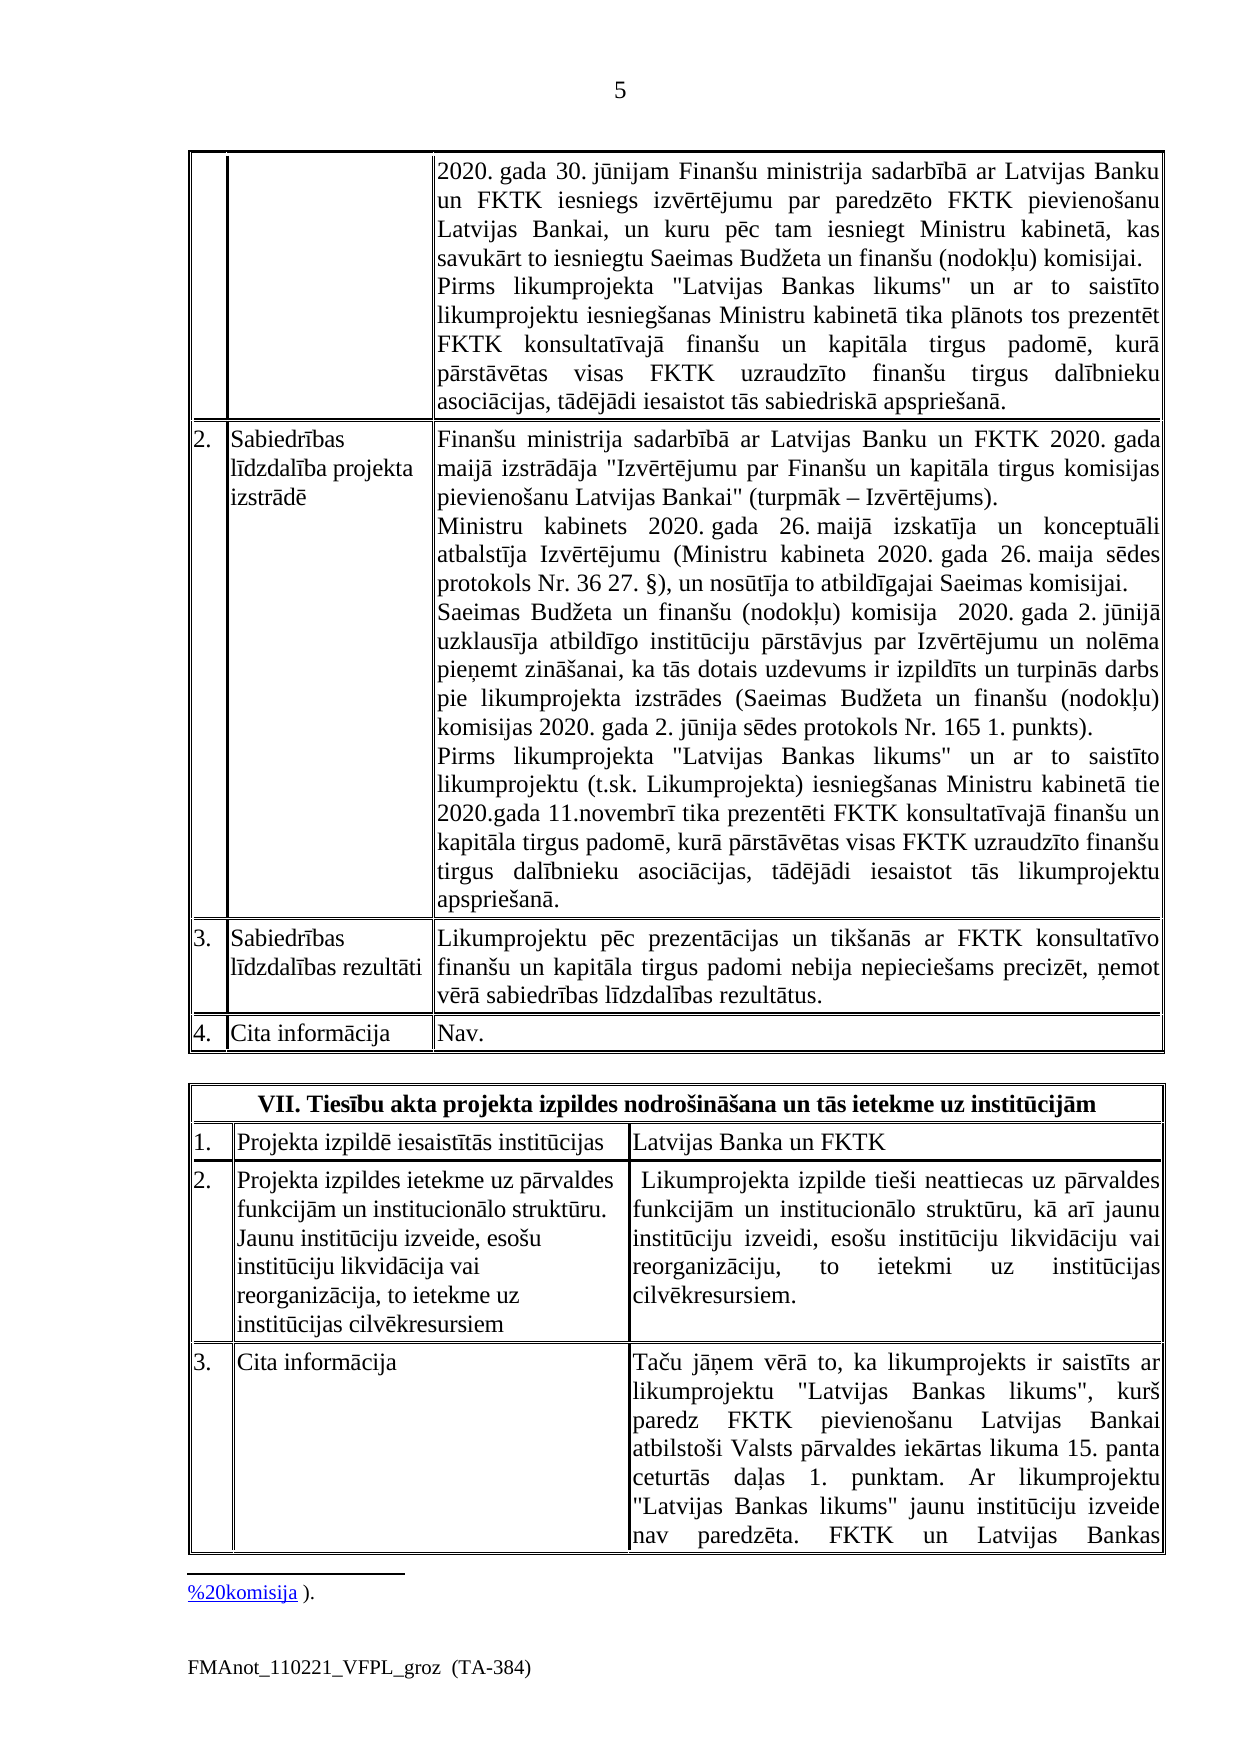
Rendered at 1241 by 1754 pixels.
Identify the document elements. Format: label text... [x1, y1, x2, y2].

table_cell 4. [192, 1012, 227, 1050]
table_cell 3. [190, 1341, 233, 1552]
table_cell Sabiedrības līdzdalība projekta izstrādē [229, 422, 432, 916]
table_cell 3. [192, 916, 226, 1012]
table_cell Cita informācija [234, 1344, 629, 1552]
table_header VII. Tiesību akta projekta izpildes nodrošināšana un tās ietekme uz institūcijām [192, 1086, 1162, 1121]
table_cell 2. [192, 418, 226, 916]
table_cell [629, 1341, 1164, 1552]
table_cell 1. [190, 1121, 233, 1159]
table_cell 2. [192, 1159, 232, 1341]
table_cell Cita informācija [227, 1016, 434, 1050]
table_cell Likumprojektu pēc prezentācijas un tikšanās ar FKTK konsultatīvo finanšu un kapitāla tirgus padomi nebija nepieciešams precizēt, ņemot vērā sabiedrības līdzdalības rezultātus. [435, 916, 1162, 1012]
table_cell Nav. [434, 1012, 1162, 1050]
table_cell Likumprojekta izpilde tieši neattiecas uz pārvaldes funkcijām un institucionālo struktūru, kā arī jaunu institūciju izveidi, esošu institūciju likvidāciju vai reorganizāciju, to ietekmi uz institūcijas cilvēkresursiem. [631, 1159, 1162, 1341]
table_cell Projekta izpildes ietekme uz pārvaldes funkcijām un institucionālo struktūru. Jaunu institūciju izveide, esošu institūciju likvidācija vai reorganizācija, to ietekme uz institūcijas cilvēkresursiem [235, 1162, 628, 1341]
table_cell 1. [192, 152, 227, 418]
table_cell Projekta izpildē iesaistītās institūcijas [235, 1124, 628, 1159]
table_cell Sabiedrības līdzdalības rezultāti [229, 920, 432, 1012]
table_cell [434, 153, 1162, 418]
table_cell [227, 153, 434, 418]
table_cell Latvijas Banka un FKTK [629, 1121, 1164, 1159]
table_cell Finanšu ministrija sadarbībā ar Latvijas Banku un FKTK 2020. gada maijā izstrādāja "Izvērtējumu par Finanšu un kapitāla tirgus komisijas pievienošanu Latvijas Bankai" (turpmāk – Izvērtējums). Ministru kabinets 2020. gada 26. maijā izskatīja un konceptuāli atbalstīja Izvērtējumu (Ministru kabineta 2020. gada 26. maija sēdes protokols Nr. 36 27. §), un nosūtīja to atbildīgajai Saeimas komisijai. Saeimas Budžeta un finanšu (nodokļu) komisija 2020. gada 2. jūnijā uzklausīja atbildīgo institūciju pārstāvjus par Izvērtējumu un nolēma pieņemt zināšanai, ka tās dotais uzdevums ir izpildīts un turpinās darbs pie likumprojekta izstrādes (Saeimas Budžeta un finanšu (nodokļu) komisijas 2020. gada 2. jūnija sēdes protokols Nr. 165 1. punkts). Pirms likumprojekta "Latvijas Bankas likums" un ar to saistīto likumprojektu (t.sk. Likumprojekta) iesniegšanas Ministru kabinetā tie 2020.gada 11.novembrī tika prezentēti FKTK konsultatīvajā finanšu un kapitāla tirgus padomē, kurā pārstāvētas visas FKTK uzraudzīto finanšu tirgus dalībnieku asociācijas, tādējādi iesaistot tās likumprojektu apspriešanā. [435, 418, 1162, 916]
